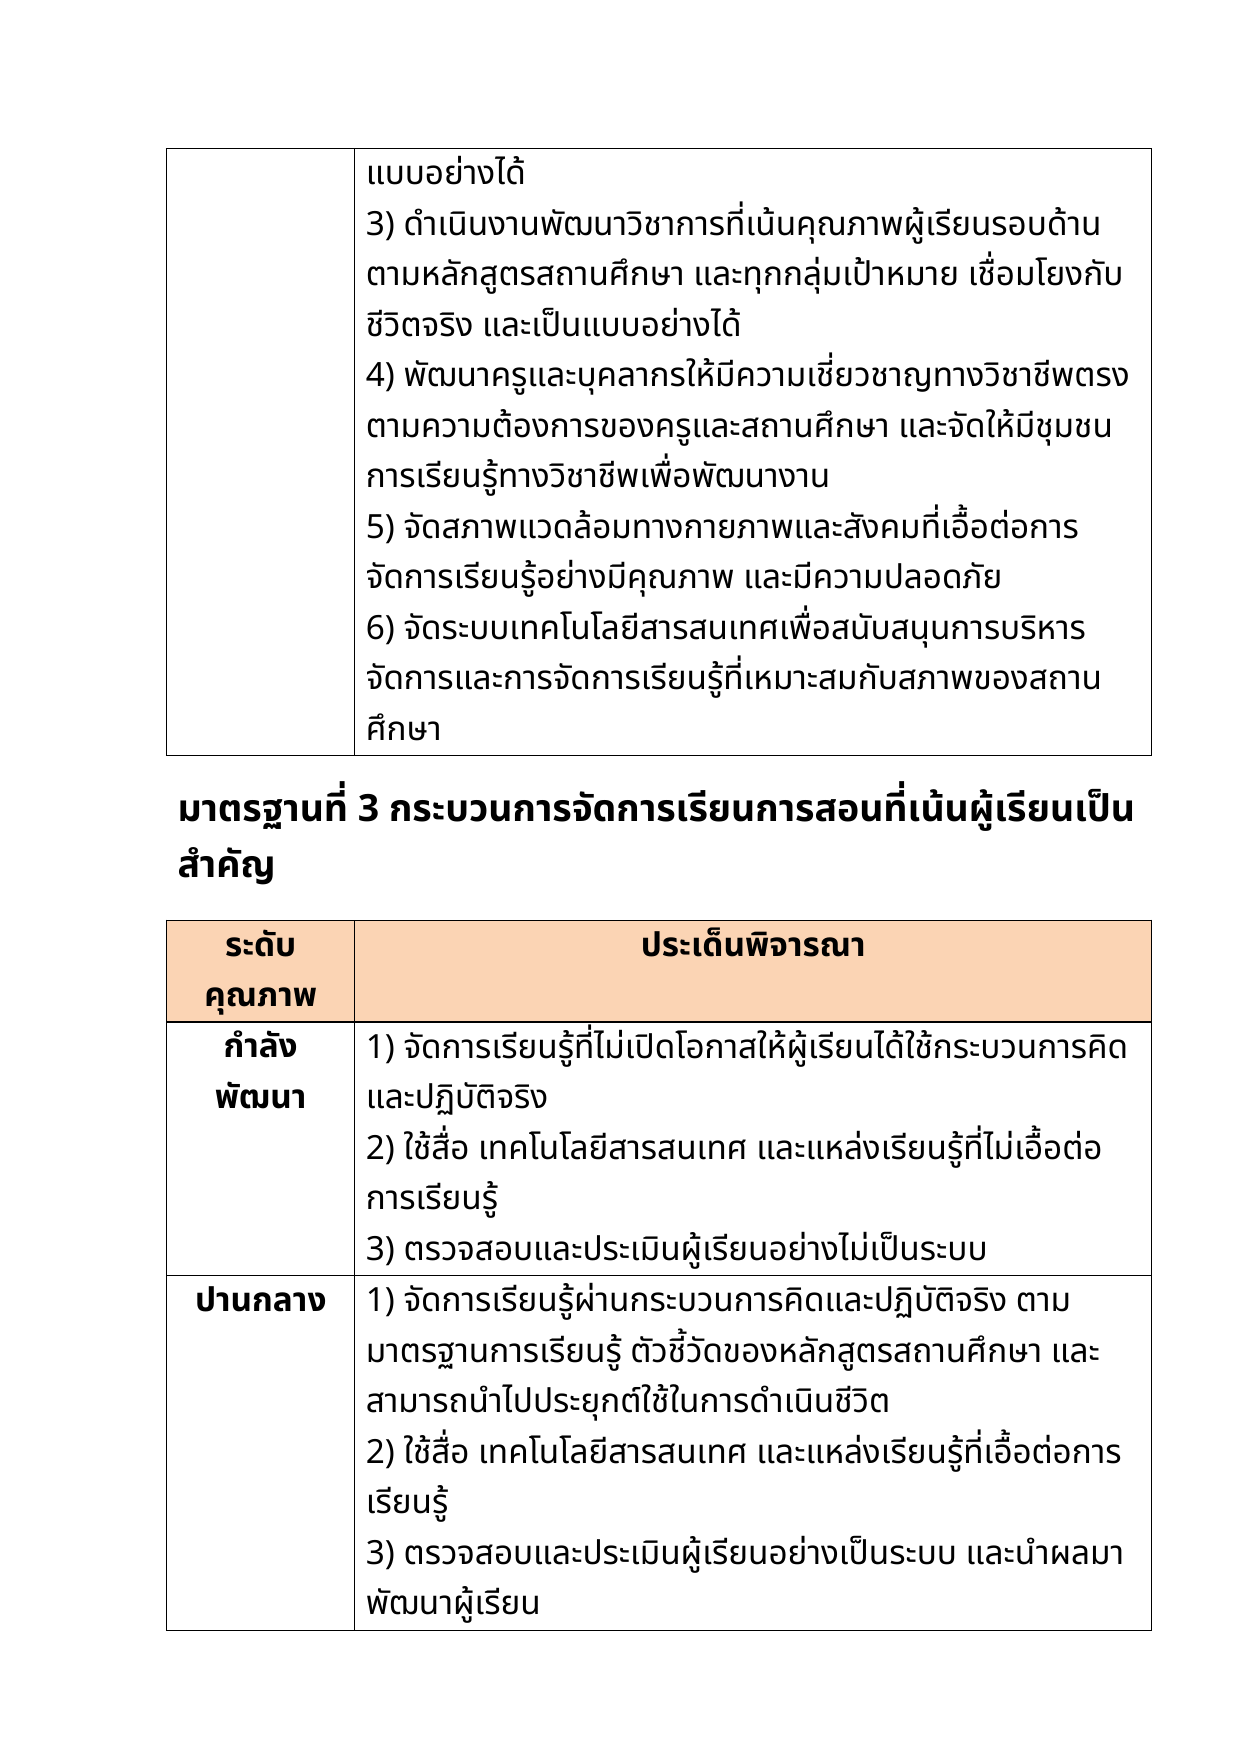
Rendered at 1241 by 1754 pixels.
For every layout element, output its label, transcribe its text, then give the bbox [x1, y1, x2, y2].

text มาตรฐานที่ 3 กระบวนการจัดการเรียนการสอนที่เน้นผู้เรียนเป็นสำคัญ [177, 781, 1152, 894]
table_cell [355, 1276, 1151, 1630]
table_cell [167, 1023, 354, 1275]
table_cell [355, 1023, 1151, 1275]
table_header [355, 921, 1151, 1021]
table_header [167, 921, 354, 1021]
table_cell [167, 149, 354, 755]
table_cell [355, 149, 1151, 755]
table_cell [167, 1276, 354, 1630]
